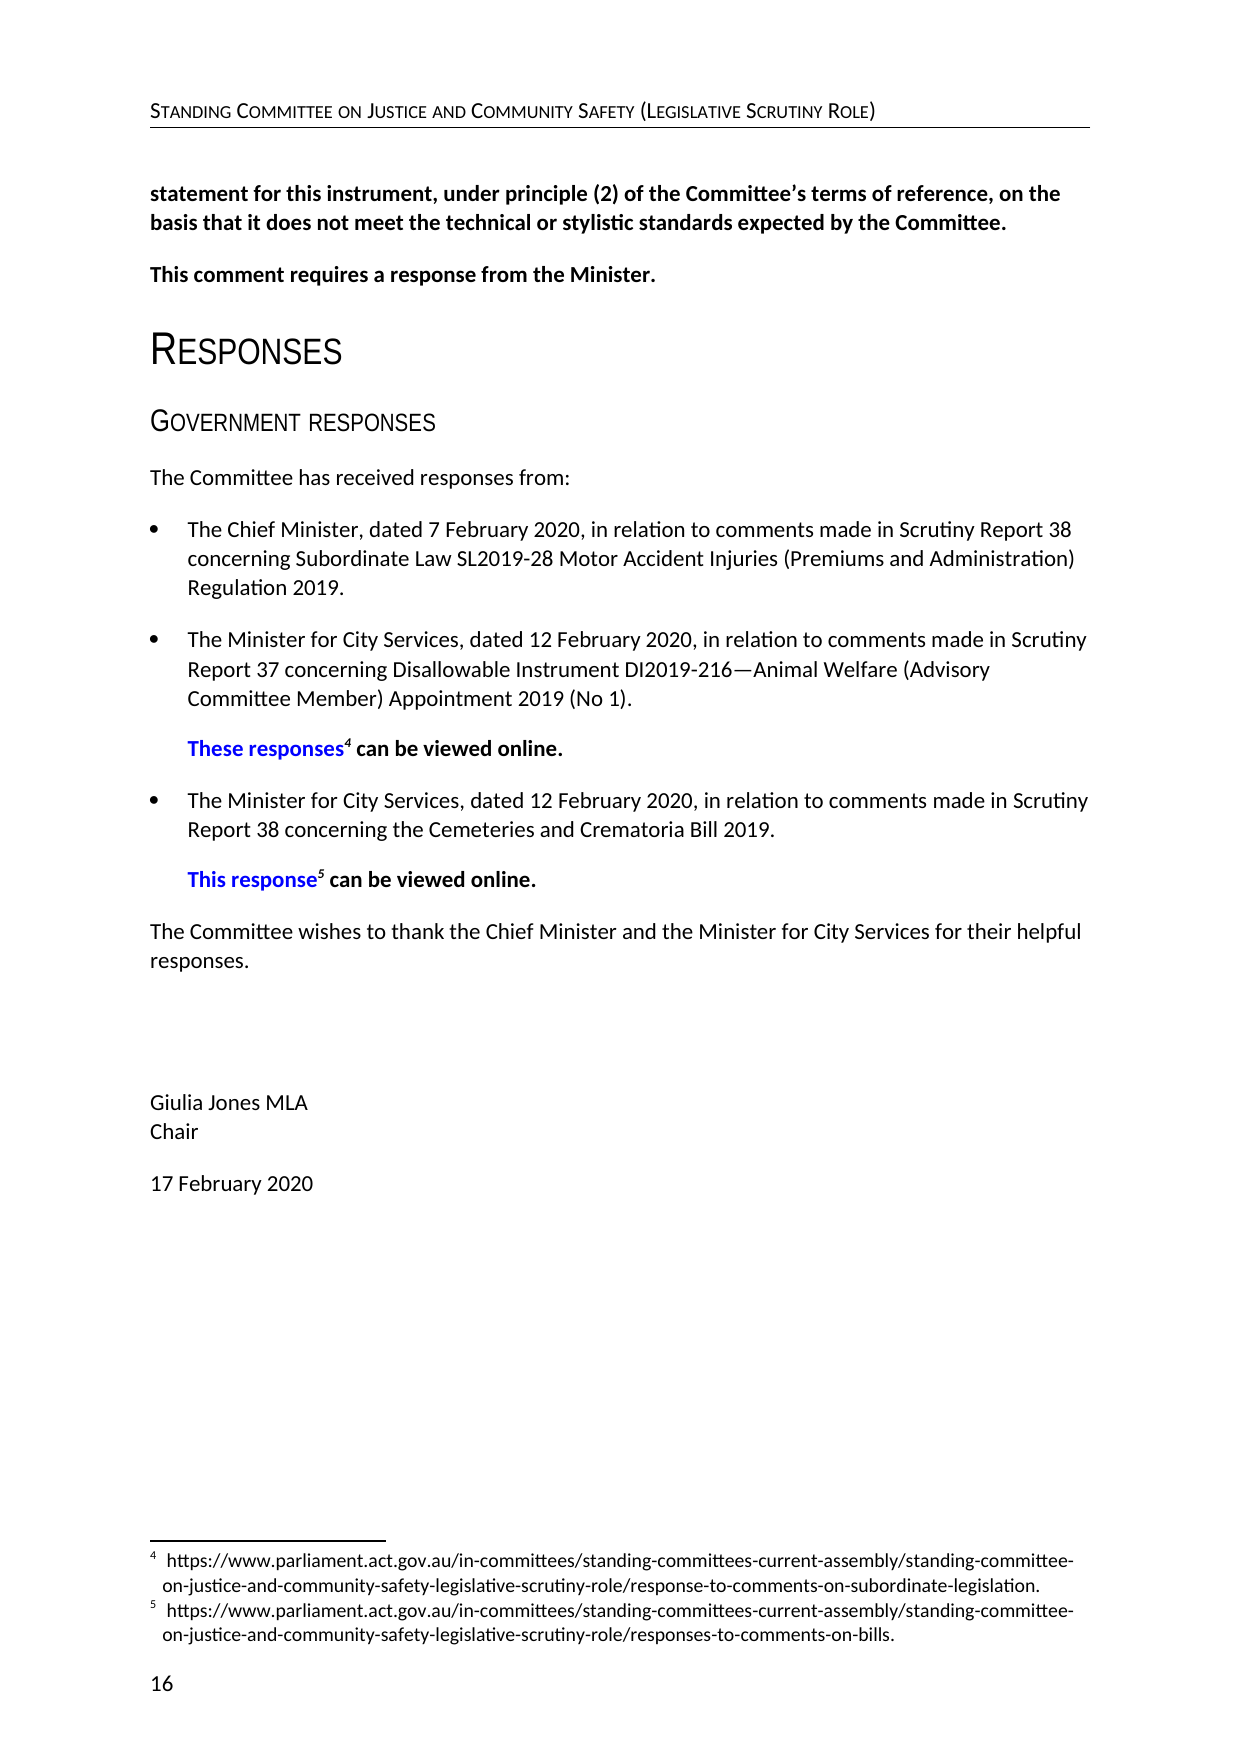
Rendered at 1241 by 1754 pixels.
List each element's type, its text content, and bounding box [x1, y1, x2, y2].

list The Chief Minister, dated 7 February 2020, in relation to comments made in Scrutiny Report 38 concerning Subordinate Law SL2019-28 Motor Accident Injuries (Premiums and Administration) Regulation 2019. [150, 514, 1090, 602]
subtitle Responses [150, 322, 1090, 374]
text The Committee wishes to thank the Chief Minister and the Minister for City Services for their helpful responses. [150, 916, 1090, 974]
text Chair [150, 1116, 1090, 1145]
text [150, 178, 1090, 236]
text This comment requires a response from the Minister. [150, 259, 1090, 288]
subtitle Government responses [150, 408, 1090, 437]
text These responses can be viewed online. [187, 735, 1090, 762]
text Giulia Jones MLA [150, 1087, 1090, 1116]
list The Minister for City Services, dated 12 February 2020, in relation to comments made in Scrutiny Report 38 concerning the Cemeteries and Crematoria Bill 2019. [150, 785, 1090, 843]
text The Committee has received responses from: [150, 462, 1090, 491]
text This response can be viewed online. [187, 866, 1090, 893]
list The Minister for City Services, dated 12 February 2020, in relation to comments made in Scrutiny Report 37 concerning Disallowable Instrument DI2019-216—Animal Welfare (Advisory Committee Member) Appointment 2019 (No 1). [150, 624, 1090, 712]
text 17 February 2020 [150, 1168, 1090, 1197]
